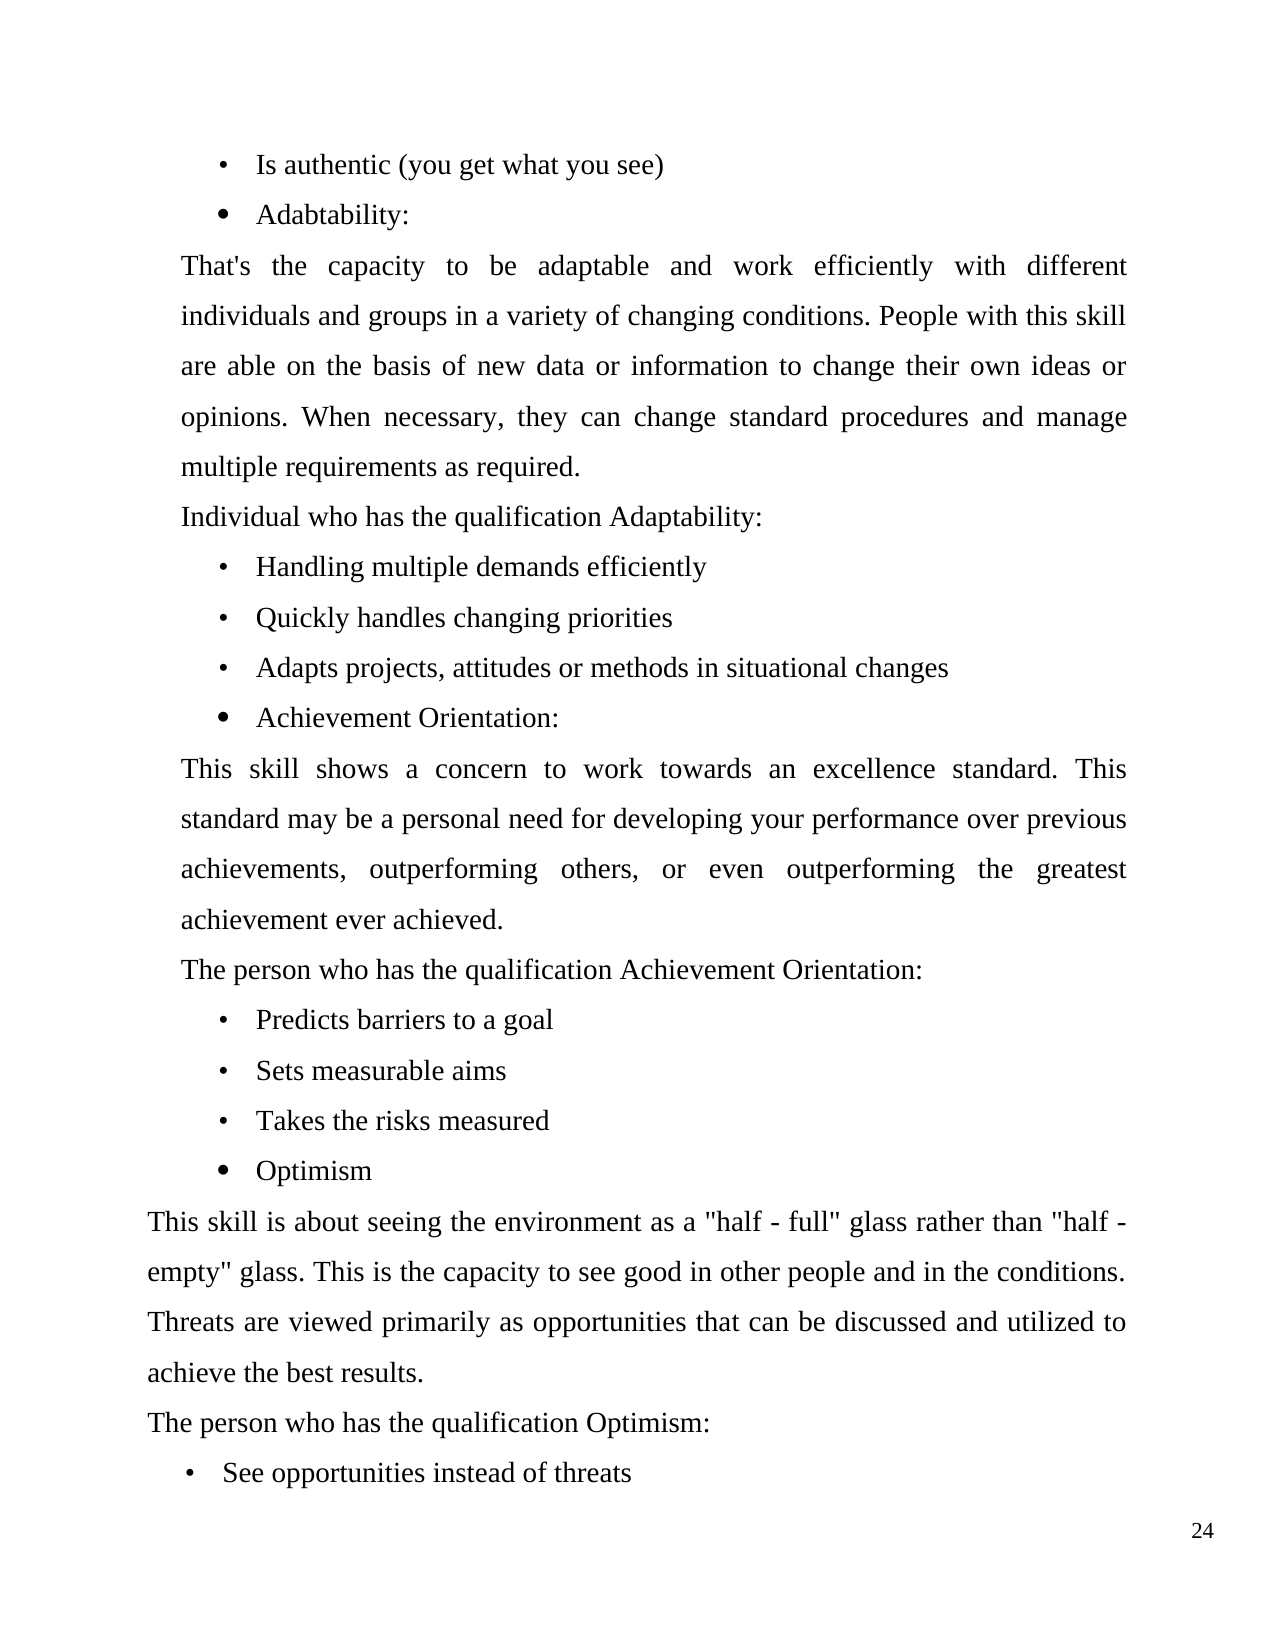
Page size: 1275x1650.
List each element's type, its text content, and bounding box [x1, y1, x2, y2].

list Is authentic (you get what you see) [218, 147, 1128, 181]
list Sets measurable aims [218, 1053, 1128, 1086]
list Achievement Orientation: [218, 701, 1128, 734]
list Quickly handles changing priorities [218, 600, 1128, 633]
text The person who has the qualification Achievement Orientation: [181, 952, 1128, 986]
list Takes the risks measured [218, 1103, 1128, 1137]
text This skill shows a concern to work towards an excellence standard. This standard may be a personal need for developing your performance over previous achievements, outperforming others, or even outperforming the greatest achievement ever achieved. [181, 751, 1128, 935]
text That's the capacity to be adaptable and work efficiently with different individuals and groups in a variety of changing conditions. People with this skill are able on the basis of new data or information to change their own ideas or opinions. When necessary, they can change standard procedures and manage multiple requirements as required. [181, 248, 1128, 482]
list Predicts barriers to a goal [218, 1002, 1128, 1036]
list Handling multiple demands efficiently [218, 549, 1128, 583]
text This skill is about seeing the environment as a "half - full" glass rather than "half - empty" glass. This is the capacity to see good in other people and in the conditions. Threats are viewed primarily as opportunities that can be discussed and utilized to achieve the best results. [147, 1204, 1128, 1388]
text Individual who has the qualification Adaptability: [181, 499, 1128, 533]
list Optimism [218, 1153, 1128, 1187]
text The person who has the qualification Optimism: [147, 1405, 1128, 1439]
list See opportunities instead of threats [184, 1455, 1128, 1489]
list Adabtability: [218, 197, 1128, 231]
list Adapts projects, attitudes or methods in situational changes [218, 650, 1128, 684]
